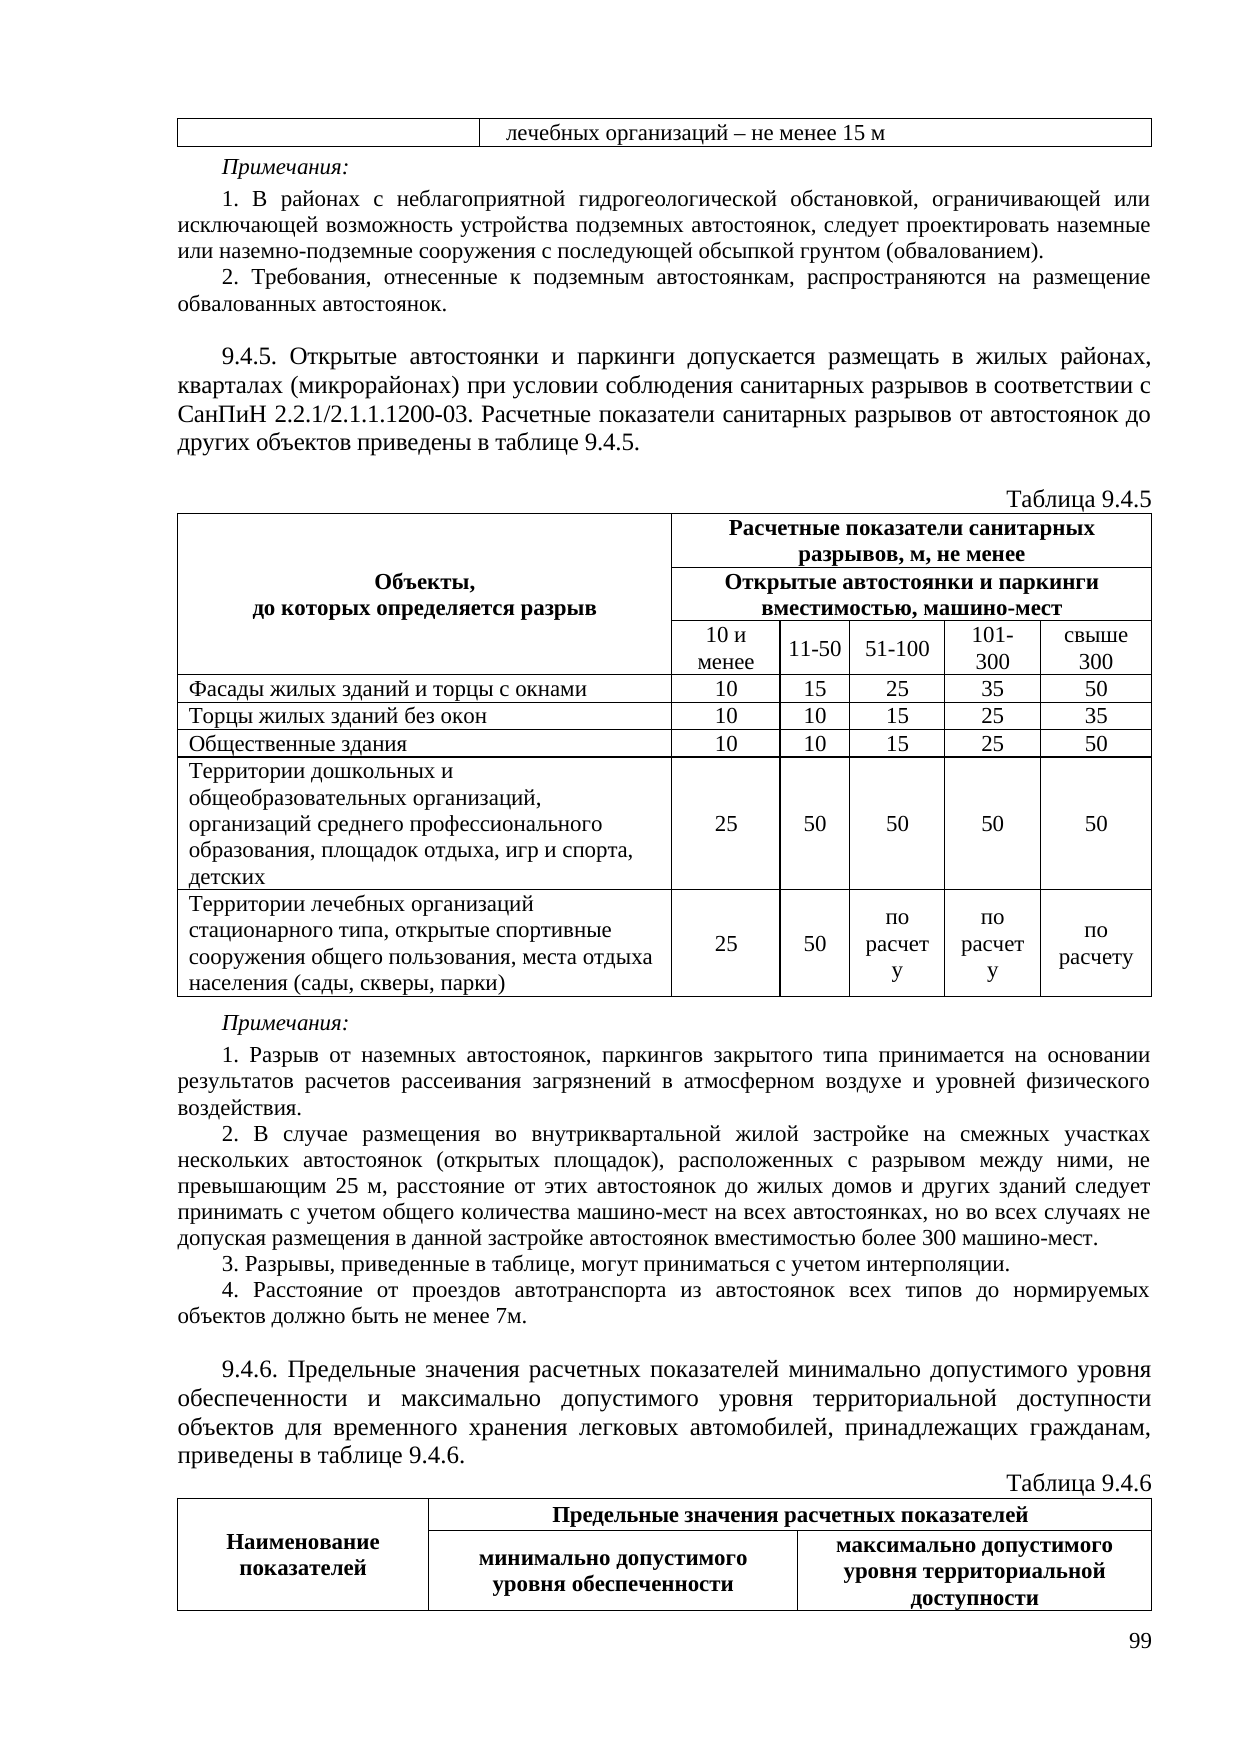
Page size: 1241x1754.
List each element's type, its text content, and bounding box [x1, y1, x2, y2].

text 2. Требования, отнесенные к подземным автостоянкам, распространяются на размещение обвалованных автостоянок. [177, 264, 1152, 316]
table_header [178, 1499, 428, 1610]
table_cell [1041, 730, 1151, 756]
text 9.4.6. Предельные значения расчетных показателей минимально допустимого уровня обеспеченности и максимально допустимого уровня территориальной доступности объектов для временного хранения легковых автомобилей, принадлежащих гражданам, приведены в таблице 9.4.6. [177, 1355, 1152, 1469]
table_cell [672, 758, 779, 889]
text Примечания: [177, 153, 1152, 179]
text 2. В случае размещения во внутриквартальной жилой застройке на смежных участках нескольких автостоянок (открытых площадок), расположенных с разрывом между ними, не превышающим , расстояние от этих автостоянок до жилых домов и других зданий следует принимать с учетом общего количества машино-мест на всех автостоянках, но во всех случаях не допуская размещения в данной застройке автостоянок вместимостью более 300 машино-мест. [177, 1120, 1152, 1251]
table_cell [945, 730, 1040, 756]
text Таблица 9.4.6 [177, 1469, 1152, 1497]
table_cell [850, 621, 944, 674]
text Таблица 9.4.5 [177, 484, 1152, 513]
text 3. Разрывы, приведенные в таблице, могут приниматься с учетом интерполяции. [177, 1251, 1152, 1277]
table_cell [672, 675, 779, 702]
text 9.4.5. Открытые автостоянки и паркинги допускается размещать в жилых районах, кварталах (микрорайонах) при условии соблюдения санитарных разрывов в соответствии с СанПиН 2.2.1/2.1.1.1200-03. Расчетные показатели санитарных разрывов от автостоянок до других объектов приведены в таблице 9.4.5. [177, 342, 1152, 456]
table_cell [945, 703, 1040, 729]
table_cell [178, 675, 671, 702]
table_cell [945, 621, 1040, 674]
text 1. В районах с неблагоприятной гидрогеологической обстановкой, ограничивающей или исключающей возможность устройства подземных автостоянок, следует проектировать наземные или наземно-подземные сооружения с последующей обсыпкой грунтом (обвалованием). [177, 185, 1152, 264]
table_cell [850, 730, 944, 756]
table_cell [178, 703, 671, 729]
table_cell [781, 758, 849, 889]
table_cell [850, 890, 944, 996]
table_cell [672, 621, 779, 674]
text 1. Разрыв от наземных автостоянок, паркингов закрытого типа принимается на основании результатов расчетов рассеивания загрязнений в атмосферном воздухе и уровней физического воздействия. [177, 1042, 1152, 1120]
text Примечания: [177, 1009, 1152, 1036]
text 4. Расстояние от проездов автотранспорта из автостоянок всех типов до нормируемых объектов должно быть не менее 7м. [177, 1277, 1152, 1329]
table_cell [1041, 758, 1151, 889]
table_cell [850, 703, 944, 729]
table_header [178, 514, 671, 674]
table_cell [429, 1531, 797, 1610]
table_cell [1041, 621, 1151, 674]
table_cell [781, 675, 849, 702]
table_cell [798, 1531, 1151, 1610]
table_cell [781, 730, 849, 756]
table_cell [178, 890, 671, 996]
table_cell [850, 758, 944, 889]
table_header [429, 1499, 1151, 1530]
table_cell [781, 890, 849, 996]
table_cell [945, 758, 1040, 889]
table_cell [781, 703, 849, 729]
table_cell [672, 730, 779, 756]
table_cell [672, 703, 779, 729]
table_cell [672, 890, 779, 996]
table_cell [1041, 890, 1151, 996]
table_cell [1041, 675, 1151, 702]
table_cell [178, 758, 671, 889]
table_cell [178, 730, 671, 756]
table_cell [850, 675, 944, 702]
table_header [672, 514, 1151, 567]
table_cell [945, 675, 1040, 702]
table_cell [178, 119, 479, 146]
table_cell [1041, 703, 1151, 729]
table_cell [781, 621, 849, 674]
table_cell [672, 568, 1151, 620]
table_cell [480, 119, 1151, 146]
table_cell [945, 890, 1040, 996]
